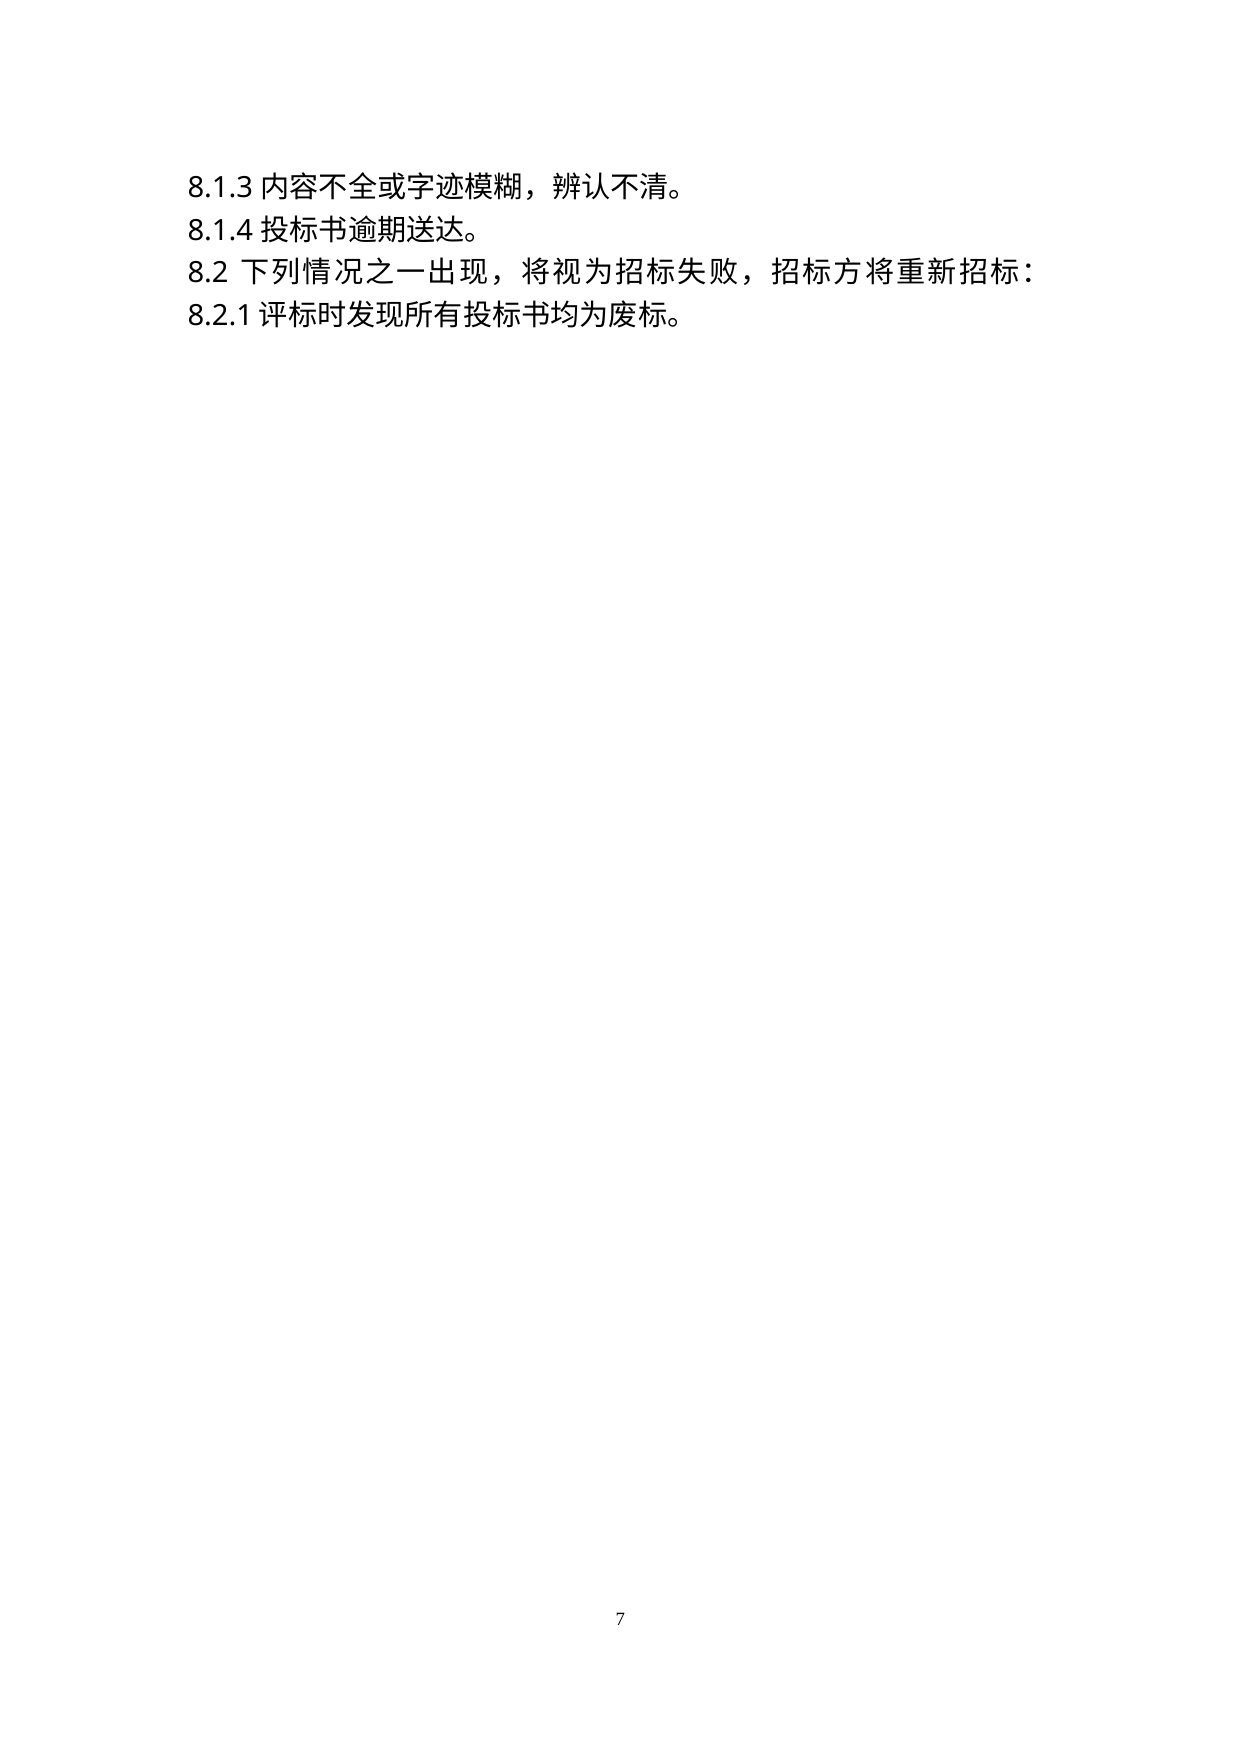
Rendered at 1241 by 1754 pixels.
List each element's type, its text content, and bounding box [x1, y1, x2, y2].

text 8.2 下列情况之一出现，将视为招标失败，招标方将重新招标： 8.2.1评标时发现所有投标书均为废标。 [187, 249, 1053, 333]
text 8.1.4 投标书逾期送达。 [187, 206, 1053, 249]
text 8.1.3 内容不全或字迹模糊，辨认不清。 [187, 164, 1053, 206]
